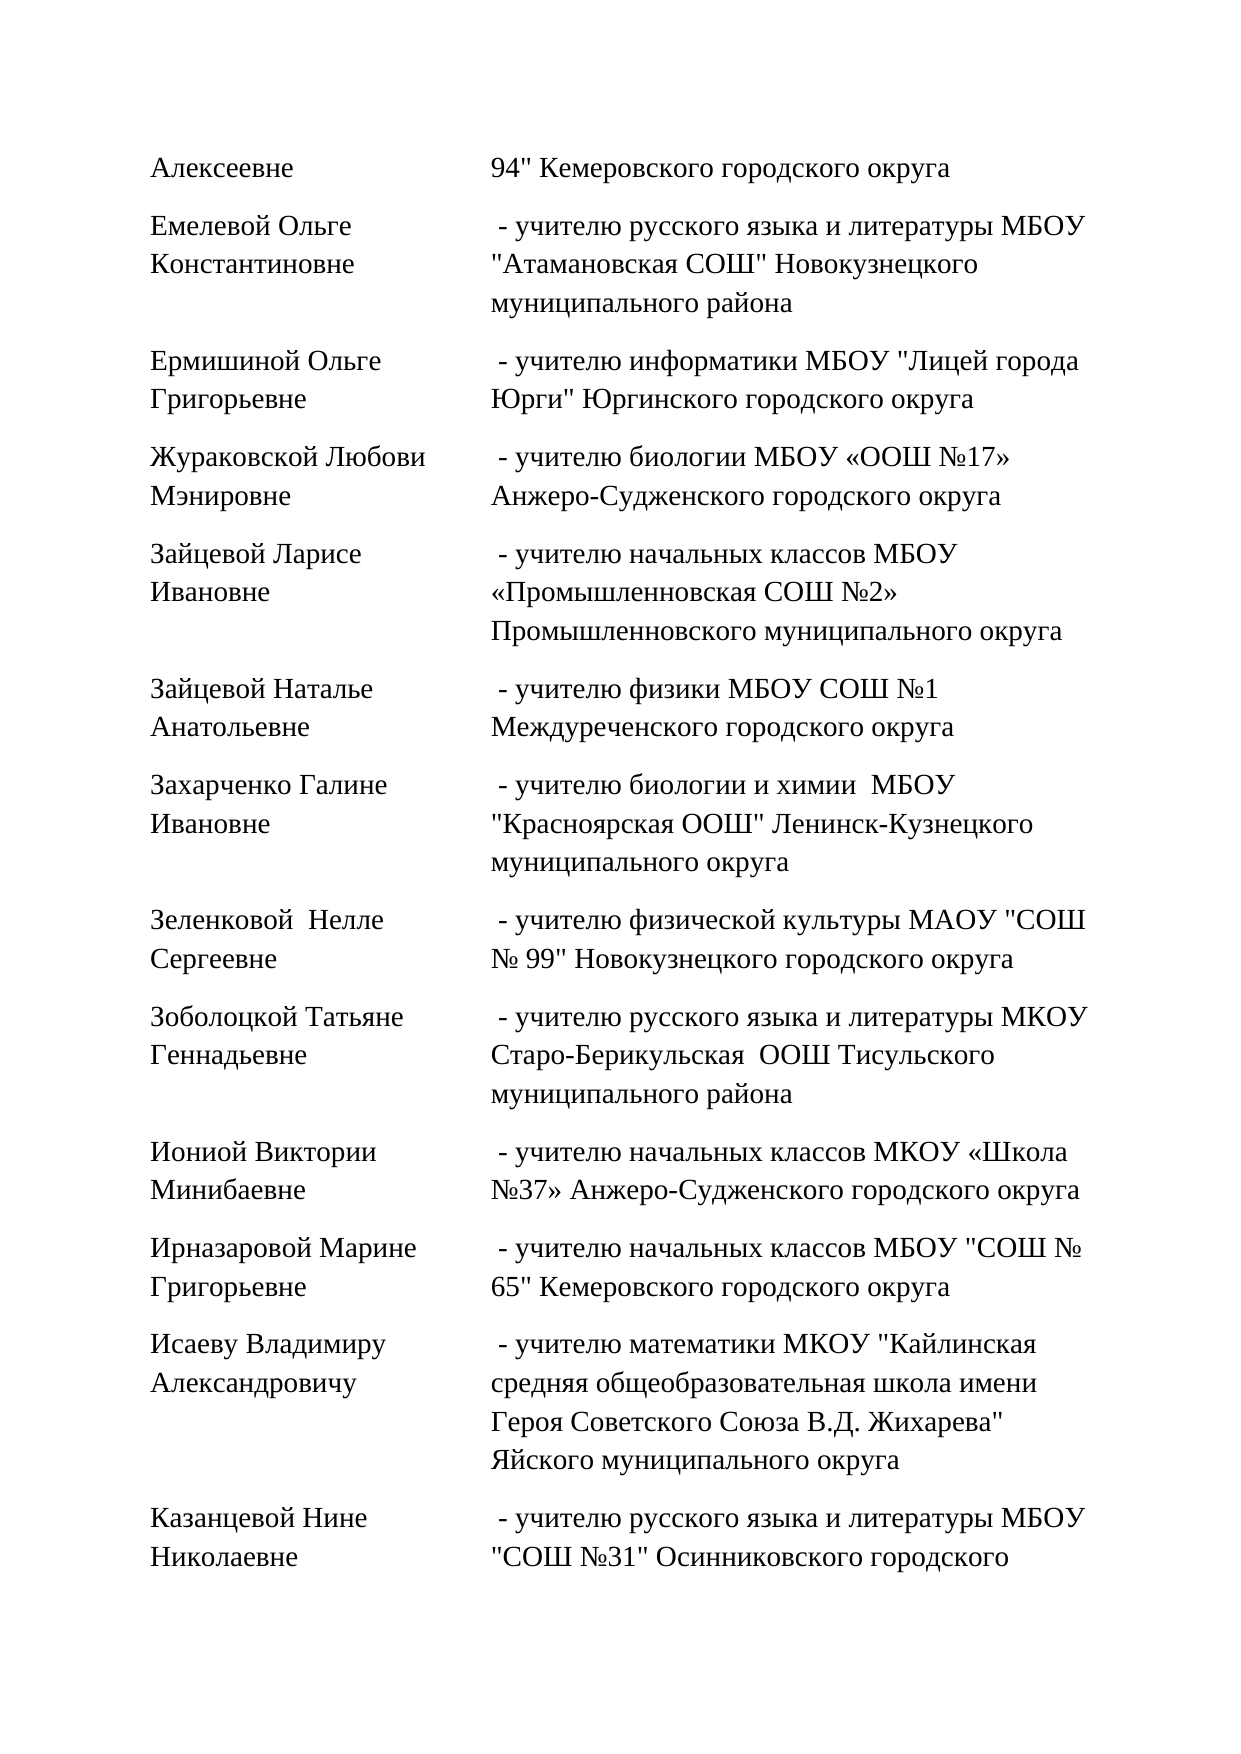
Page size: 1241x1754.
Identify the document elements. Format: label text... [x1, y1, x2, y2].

table_cell Иониой Виктории Минибаевне [149, 1134, 489, 1230]
table_cell - учителю начальных классов МБОУ «Промышленновская СОШ №2» Промышленновского муниципального округа [490, 536, 1091, 671]
table_cell - учителю русского языка и литературы МКОУ Старо-Берикульская ООШ Тисульского муниципального района [490, 999, 1091, 1134]
table_cell Зоболоцкой Татьяне Геннадьевне [149, 999, 489, 1134]
table_cell - учителю начальных классов МКОУ «Школа №37» Анжеро-Судженского городского округа [490, 1134, 1091, 1230]
table_cell - учителю русского языка и литературы МБОУ "Атамановская СОШ" Новокузнецкого муниципального района [490, 208, 1091, 343]
table_cell - учителю математики МКОУ "Кайлинская средняя общеобразовательная школа имени Героя Советского Союза В.Д. Жихарева" Яйского муниципального округа [490, 1327, 1091, 1500]
table_cell Исаеву Владимиру Александровичу [149, 1327, 489, 1500]
table_cell Зеленковой Нелле Сергеевне [149, 902, 489, 999]
table_cell Ирназаровой Марине Григорьевне [149, 1230, 489, 1327]
table_cell Зайцевой Наталье Анатольевне [149, 671, 489, 767]
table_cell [149, 1500, 489, 1597]
table_cell Захарченко Галине Ивановне [149, 767, 489, 902]
table_cell - учителю биологии и химии МБОУ "Красноярская ООШ" Ленинск-Кузнецкого муниципального округа [490, 767, 1091, 902]
table_cell Ермишиной Ольге Григорьевне [149, 343, 489, 439]
table_cell - учителю физической культуры МАОУ "СОШ № 99" Новокузнецкого городского округа [490, 902, 1091, 999]
table_cell Жураковской Любови Мэнировне [149, 439, 489, 536]
table_cell - учителю начальных классов МБОУ "СОШ № 65" Кемеровского городского округа [490, 1230, 1091, 1327]
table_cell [490, 1500, 1091, 1597]
table_cell - учителю информатики МБОУ "Лицей города Юрги" Юргинского городского округа [490, 343, 1091, 439]
table_cell - учителю физики МБОУ СОШ №1 Междуреченского городского округа [490, 671, 1091, 767]
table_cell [149, 150, 489, 208]
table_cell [490, 150, 1091, 208]
table_cell Зайцевой Ларисе Ивановне [149, 536, 489, 671]
table_cell Емелевой Ольге Константиновне [149, 208, 489, 343]
table_cell - учителю биологии МБОУ «ООШ №17» Анжеро-Судженского городского округа [490, 439, 1091, 536]
